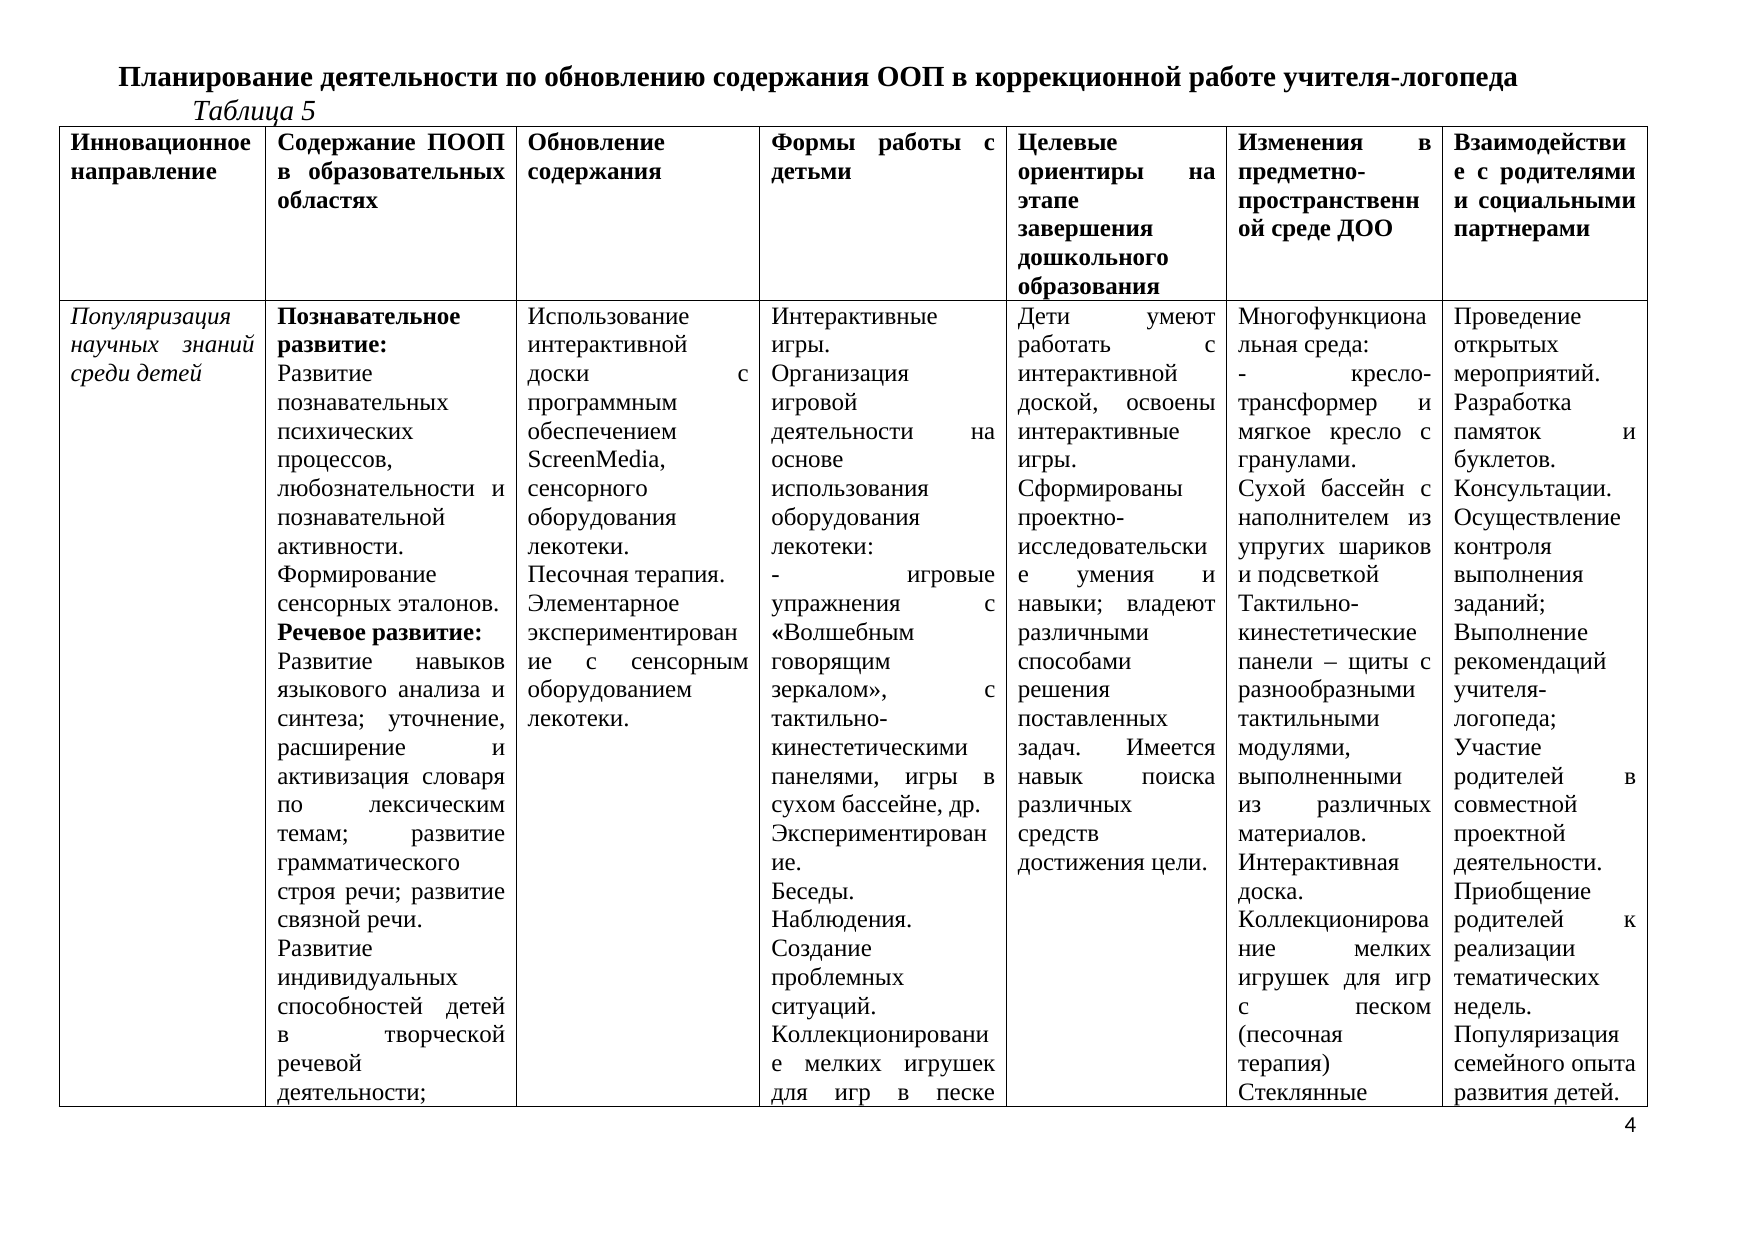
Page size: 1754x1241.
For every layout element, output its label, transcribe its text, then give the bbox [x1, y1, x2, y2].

text Таблица 5 [118, 93, 1636, 126]
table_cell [1443, 301, 1647, 1106]
table_header Целевые ориентиры на этапе завершения дошкольного образования [1007, 127, 1226, 300]
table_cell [760, 301, 1006, 1106]
table_header Взаимодействие с родителями и социальными партнерами [1443, 127, 1647, 300]
table_header Обновление содержания [517, 127, 759, 300]
table_header Инновационное направление [60, 127, 265, 300]
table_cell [266, 301, 516, 1106]
table_header Формы работы с детьми [760, 127, 1006, 300]
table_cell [517, 301, 759, 1106]
table_header Изменения в предметно-пространственной среде ДОО [1227, 127, 1442, 300]
text Планирование деятельности по обновлению содержания ООП в коррекционной работе учителя-логопеда [118, 59, 1636, 93]
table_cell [1007, 301, 1226, 1106]
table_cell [1227, 301, 1442, 1106]
table_header Содержание ПООП в образовательных областях [266, 127, 516, 300]
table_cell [60, 301, 265, 1106]
